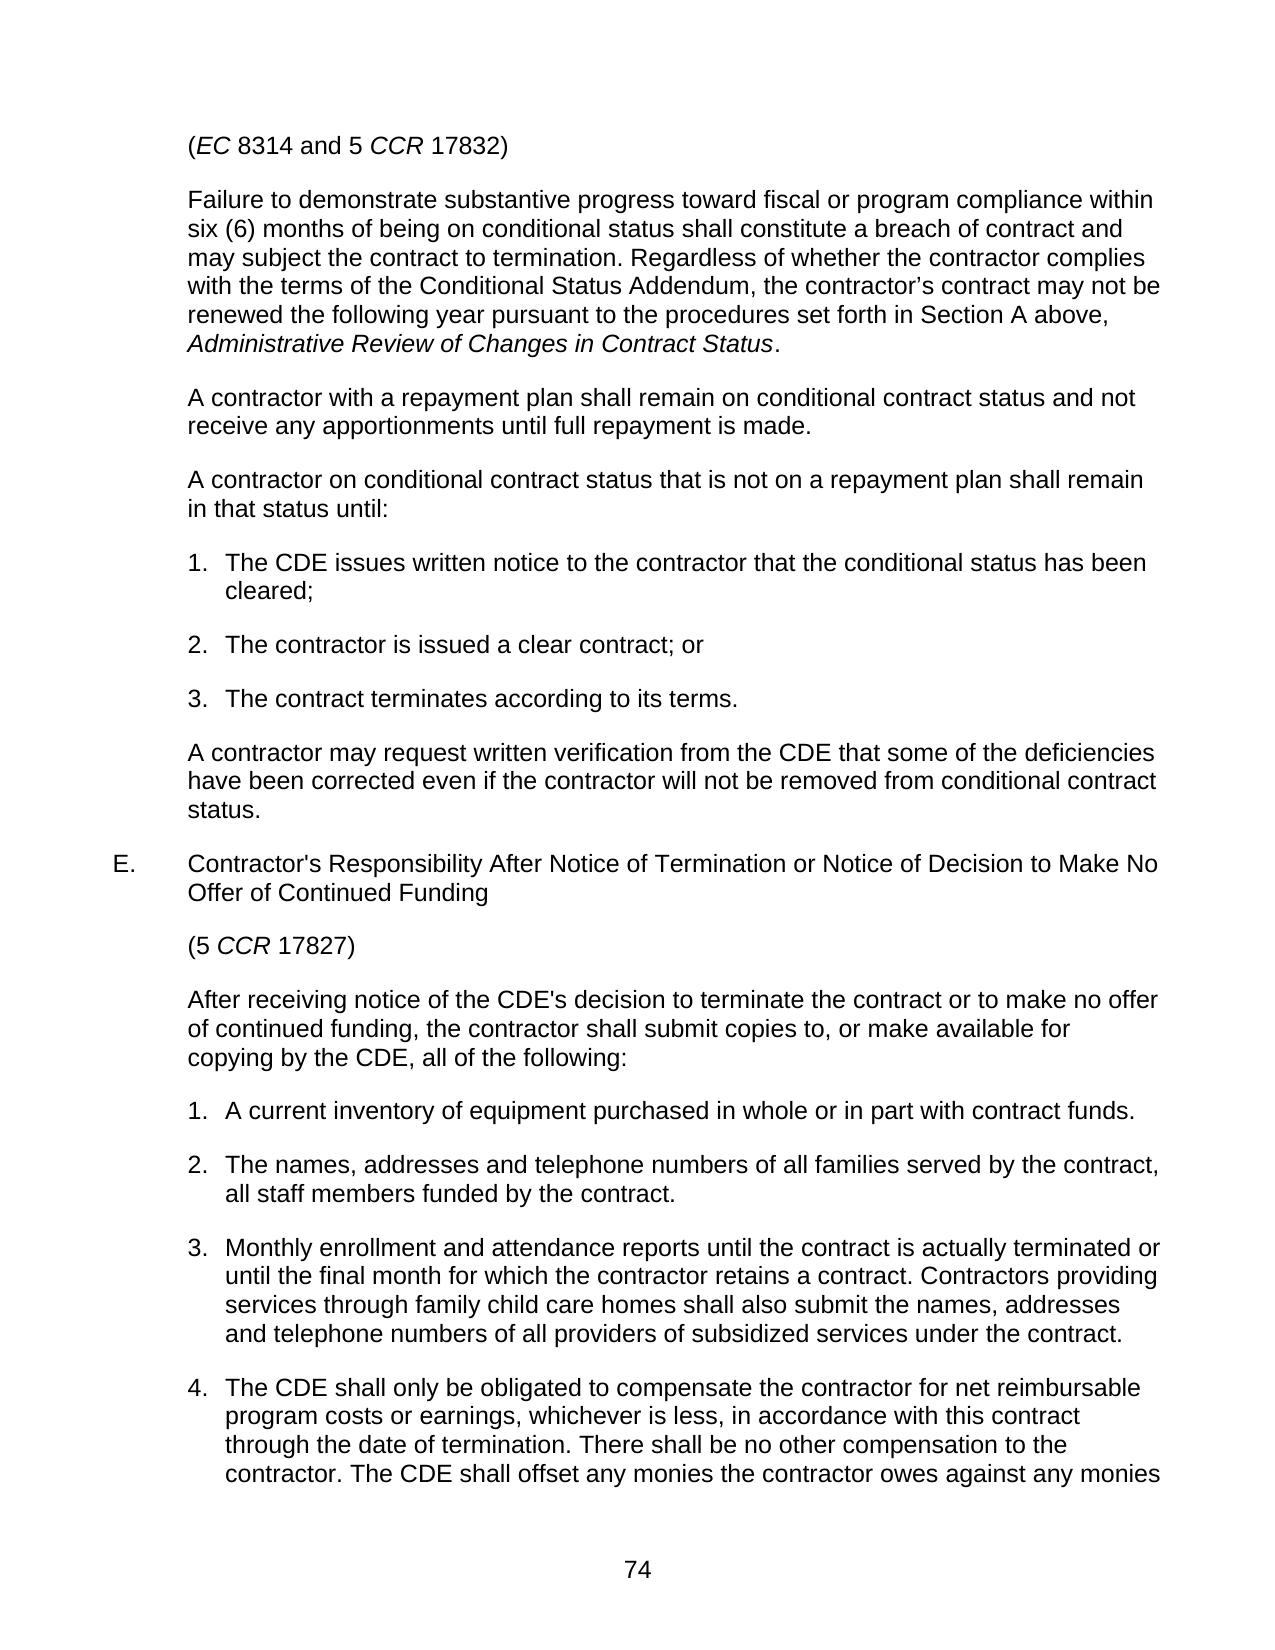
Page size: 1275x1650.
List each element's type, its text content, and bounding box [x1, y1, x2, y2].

text A contractor on conditional contract status that is not on a repayment plan shall remain in that status until: [187, 465, 1162, 522]
text (EC 8314 and 5 CCR 17832) [112, 131, 1162, 160]
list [187, 1372, 1162, 1487]
list The contractor is issued a clear contract; or [187, 630, 1162, 659]
subtitle Contractor's Responsibility After Notice of Termination or Notice of Decision to Make No Offer of Continued Funding [112, 849, 1162, 906]
text A contractor may request written verification from the CDE that some of the deficiencies have been corrected even if the contractor will not be removed from conditional contract status. [187, 737, 1162, 824]
list Monthly enrollment and attendance reports until the contract is actually terminated or until the final month for which the contractor retains a contract. Contractors providing services through family child care homes shall also submit the names, addresses and telephone numbers of all providers of subsidized services under the contract. [187, 1232, 1162, 1347]
text After receiving notice of the CDE's decision to terminate the contract or to make no offer of continued funding, the contractor shall submit copies to, or make available for copying by the CDE, all of the following: [187, 985, 1162, 1071]
list The names, addresses and telephone numbers of all families served by the contract, all staff members funded by the contract. [187, 1150, 1162, 1207]
list The contract terminates according to its terms. [187, 684, 1162, 712]
list A current inventory of equipment purchased in whole or in part with contract funds. [187, 1096, 1162, 1125]
text A contractor with a repayment plan shall remain on conditional contract status and not receive any apportionments until full repayment is made. [187, 382, 1162, 440]
text Failure to demonstrate substantive progress toward fiscal or program compliance within six (6) months of being on conditional status shall constitute a breach of contract and may subject the contract to termination. Regardless of whether the contractor complies with the terms of the Conditional Status Addendum, the contractor’s contract may not be renewed the following year pursuant to the procedures set forth in Section A above, Administrative Review of Changes in Contract Status. [187, 185, 1162, 357]
list The CDE issues written notice to the contractor that the conditional status has been cleared; [187, 547, 1162, 605]
text (5 CCR 17827) [112, 931, 1162, 960]
